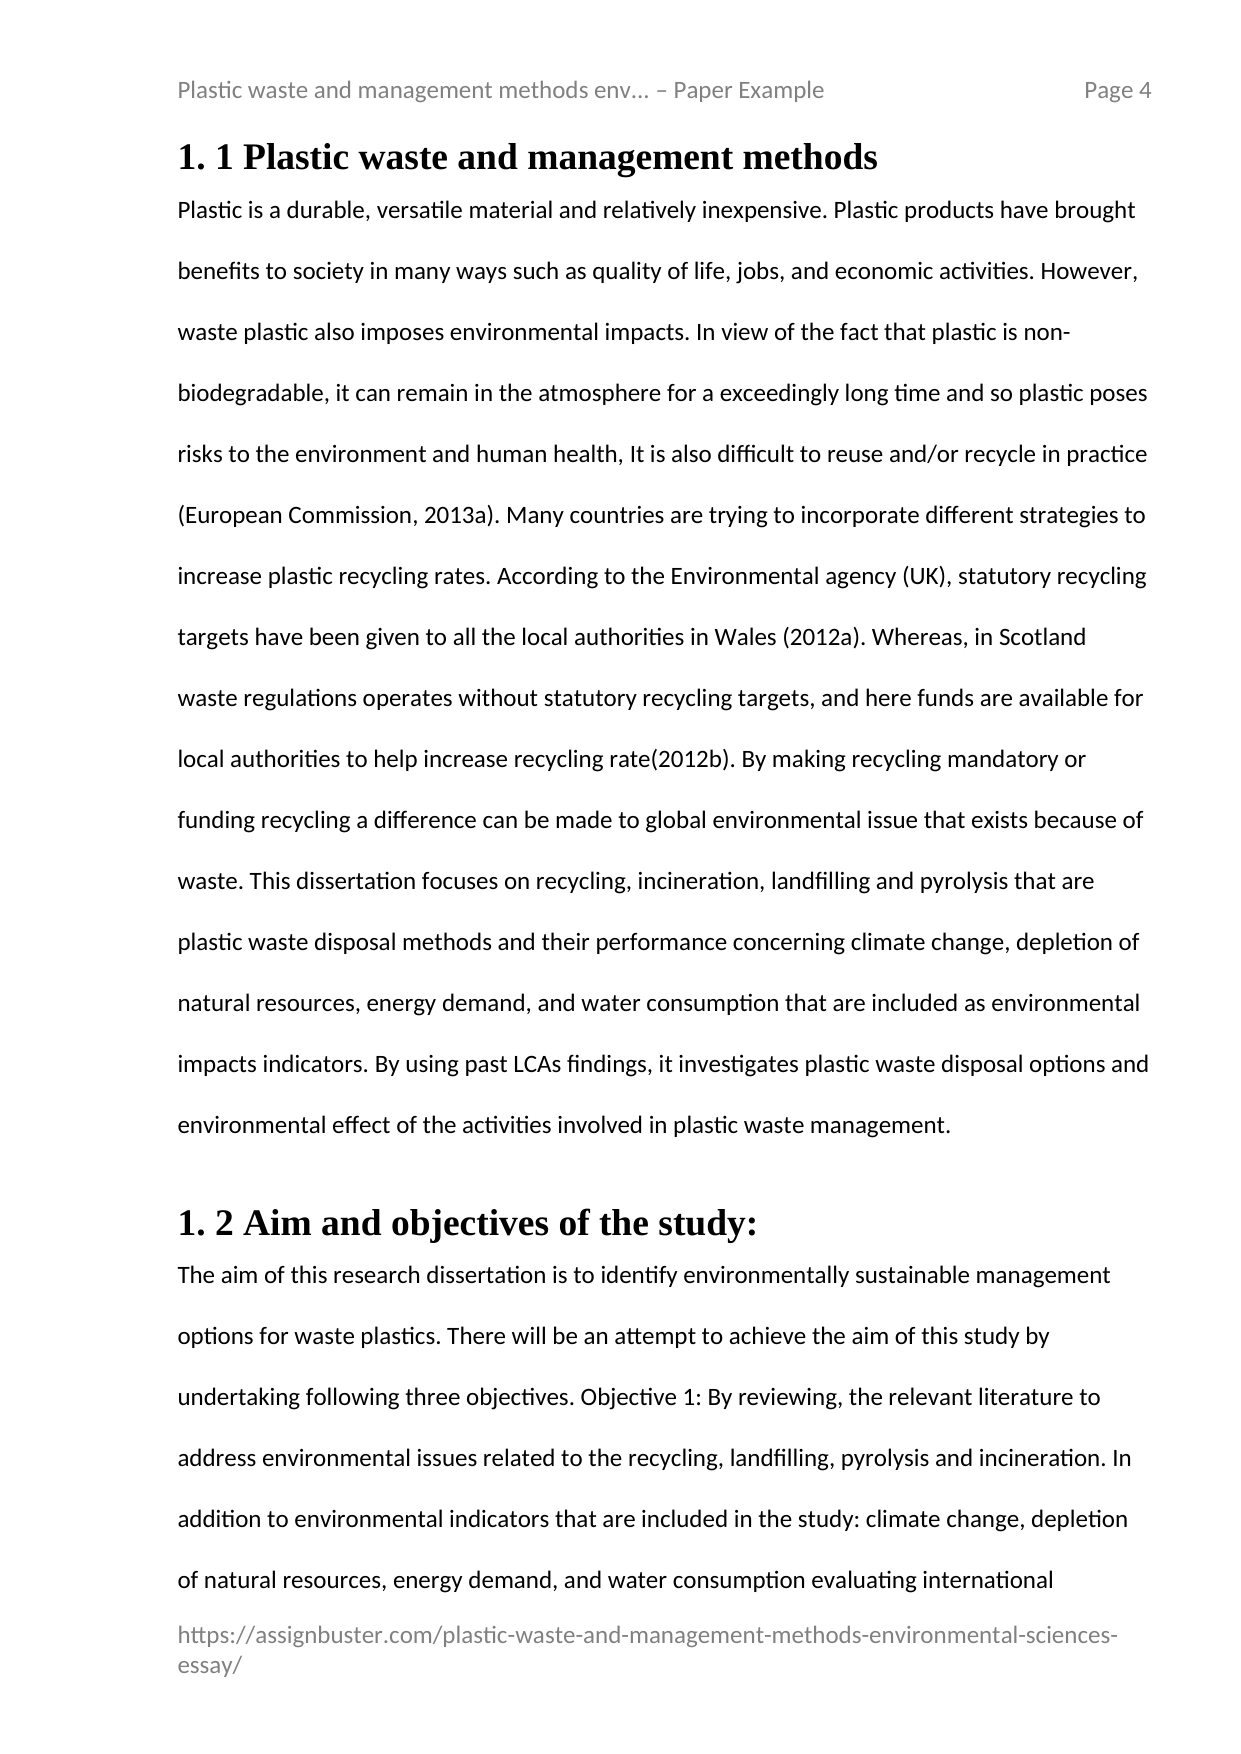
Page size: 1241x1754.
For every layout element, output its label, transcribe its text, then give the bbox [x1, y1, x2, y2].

subtitle 1. 1 Plastic waste and management methods [177, 135, 1152, 178]
text Plastic is a durable, versatile material and relatively inexpensive. Plastic products have brought benefits to society in many ways such as quality of life, jobs, and economic activities. However, waste plastic also imposes environmental impacts. In view of the fact that plastic is non-biodegradable, it can remain in the atmosphere for a exceedingly long time and so plastic poses risks to the environment and human health, It is also difficult to reuse and/or recycle in practice (European Commission, 2013a). Many countries are trying to incorporate different strategies to increase plastic recycling rates. According to the Environmental agency (UK), statutory recycling targets have been given to all the local authorities in Wales (2012a). Whereas, in Scotland waste regulations operates without statutory recycling targets, and here funds are available for local authorities to help increase recycling rate(2012b). By making recycling mandatory or funding recycling a difference can be made to global environmental issue that exists because of waste. This dissertation focuses on recycling, incineration, landfilling and pyrolysis that are plastic waste disposal methods and their performance concerning climate change, depletion of natural resources, energy demand, and water consumption that are included as environmental impacts indicators. By using past LCAs findings, it investigates plastic waste disposal options and environmental effect of the activities involved in plastic waste management. [177, 194, 1152, 1140]
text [177, 1259, 1152, 1595]
subtitle 1. 2 Aim and objectives of the study: [177, 1200, 1152, 1243]
